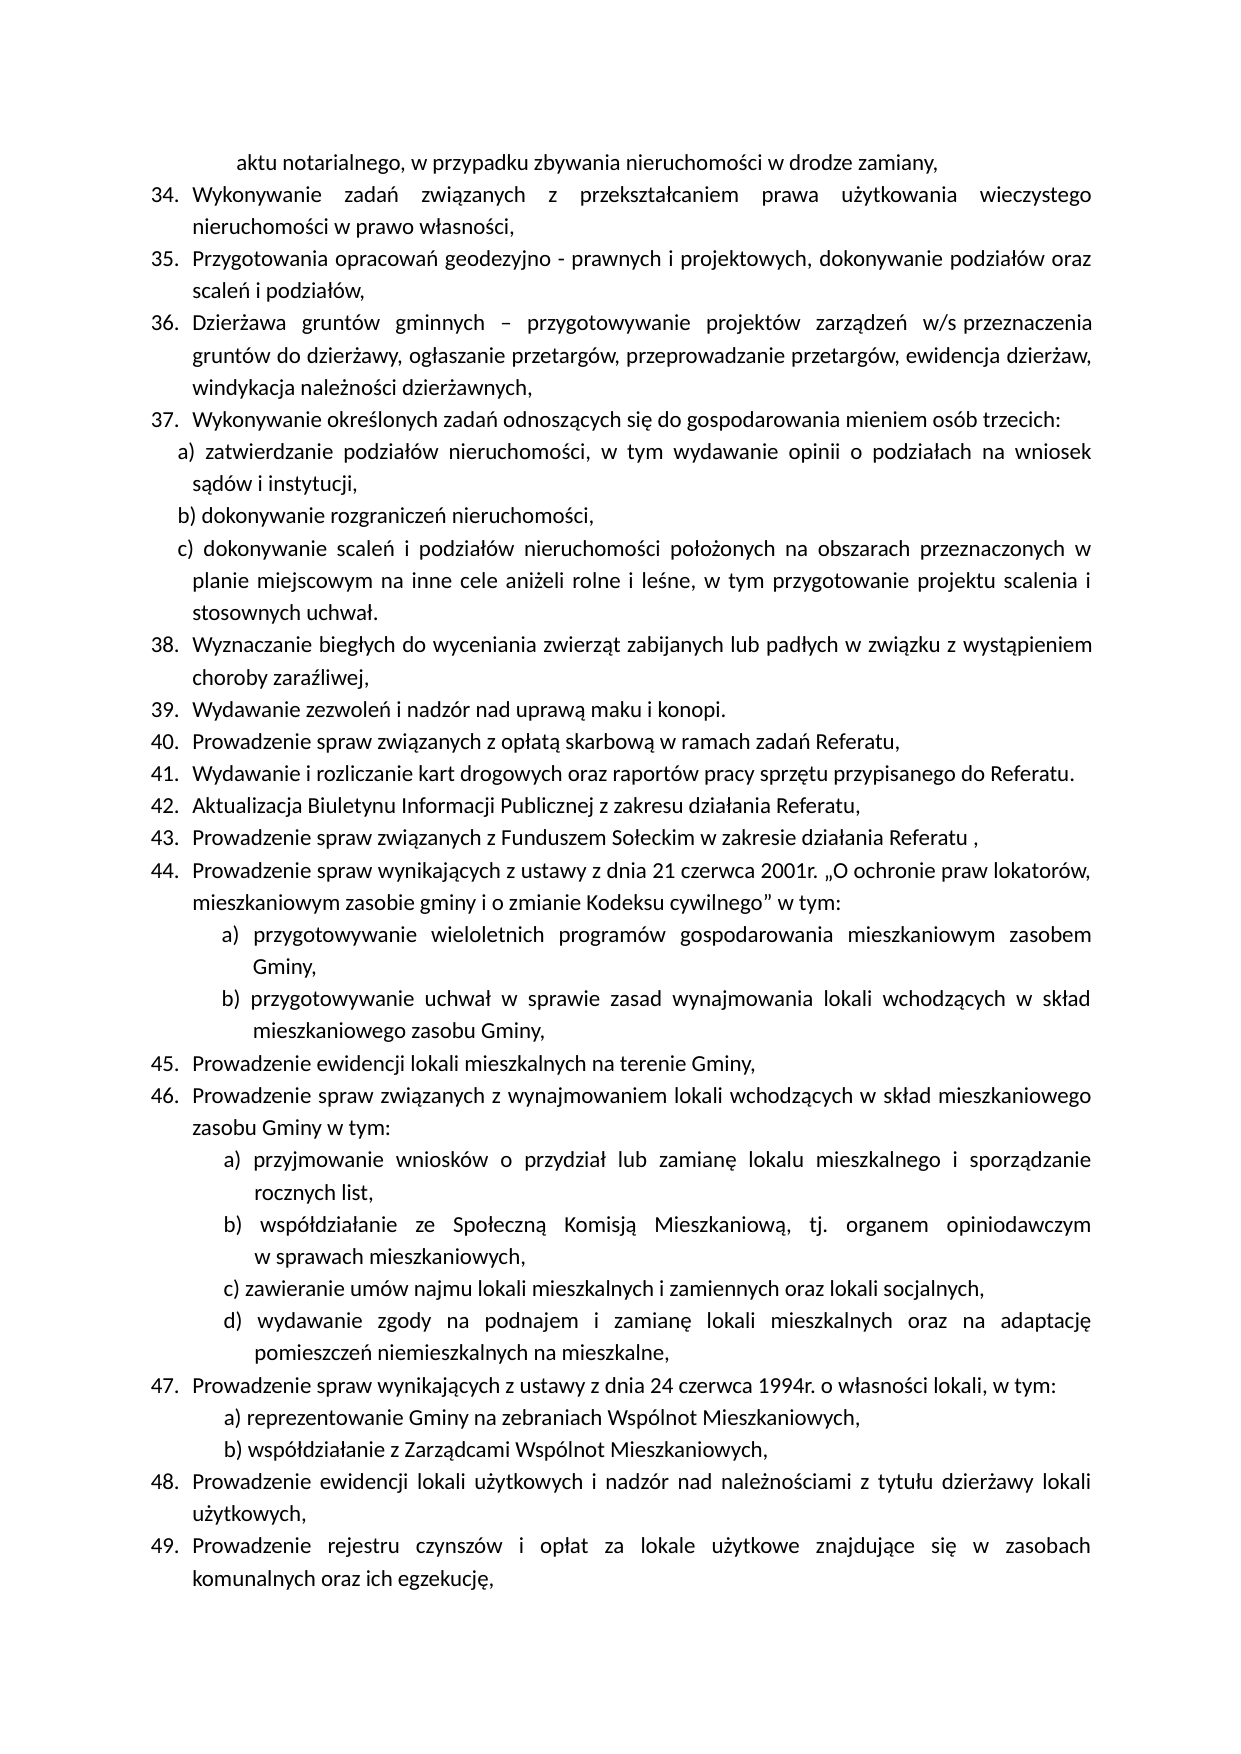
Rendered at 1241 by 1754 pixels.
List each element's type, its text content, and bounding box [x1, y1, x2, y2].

list Prowadzenie spraw wynikających z ustawy z dnia 24 czerwca 1994r. o własności lokali, w tym: [151, 1371, 1093, 1399]
list Prowadzenie spraw związanych z wynajmowaniem lokali wchodzących w skład mieszkaniowego zasobu Gminy w tym: [151, 1081, 1093, 1141]
list Prowadzenie ewidencji lokali mieszkalnych na terenie Gminy, [151, 1049, 1093, 1077]
text c) dokonywanie scaleń i podziałów nieruchomości położonych na obszarach przeznaczonych w planie miejscowym na inne cele aniżeli rolne i leśne, w tym przygotowanie projektu scalenia i stosownych uchwał. [177, 534, 1093, 626]
text a) reprezentowanie Gminy na zebraniach Wspólnot Mieszkaniowych, [223, 1403, 1093, 1431]
text b) dokonywanie rozgraniczeń nieruchomości, [177, 502, 1093, 530]
list Wyznaczanie biegłych do wyceniania zwierząt zabijanych lub padłych w związku z wystąpieniem choroby zaraźliwej, [151, 630, 1093, 691]
list Prowadzenie rejestru czynszów i opłat za lokale użytkowe znajdujące się w zasobach komunalnych oraz ich egzekucję, [151, 1532, 1093, 1592]
list Prowadzenie spraw wynikających z ustawy z dnia 21 czerwca 2001r. „O ochronie praw lokatorów, mieszkaniowym zasobie gminy i o zmianie Kodeksu cywilnego” w tym: [151, 856, 1093, 916]
list Prowadzenie spraw związanych z Funduszem Sołeckim w zakresie działania Referatu , [151, 823, 1093, 852]
text a) przyjmowanie wniosków o przydział lub zamianę lokalu mieszkalnego i sporządzanie rocznych list, [223, 1145, 1093, 1206]
list Przygotowania opracowań geodezyjno - prawnych i projektowych, dokonywanie podziałów oraz scaleń i podziałów, [151, 244, 1093, 304]
text a) przygotowywanie wieloletnich programów gospodarowania mieszkaniowym zasobem Gminy, [221, 920, 1093, 980]
list Wykonywanie określonych zadań odnoszących się do gospodarowania mieniem osób trzecich: [151, 405, 1093, 433]
text b) współdziałanie z Zarządcami Wspólnot Mieszkaniowych, [223, 1435, 1093, 1463]
text c) zawieranie umów najmu lokali mieszkalnych i zamiennych oraz lokali socjalnych, [223, 1274, 1093, 1302]
text b) współdziałanie ze Społeczną Komisją Mieszkaniową, tj. organem opiniodawczym w sprawach mieszkaniowych, [223, 1210, 1093, 1270]
text b) przygotowywanie uchwał w sprawie zasad wynajmowania lokali wchodzących w skład mieszkaniowego zasobu Gminy, [221, 984, 1093, 1045]
list Prowadzenie spraw związanych z opłatą skarbową w ramach zadań Referatu, [151, 727, 1093, 755]
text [207, 148, 1093, 176]
list Prowadzenie ewidencji lokali użytkowych i nadzór nad należnościami z tytułu dzierżawy lokali użytkowych, [151, 1467, 1093, 1527]
list Wydawanie zezwoleń i nadzór nad uprawą maku i konopi. [151, 695, 1093, 723]
list Aktualizacja Biuletynu Informacji Publicznej z zakresu działania Referatu, [151, 791, 1093, 819]
text d) wydawanie zgody na podnajem i zamianę lokali mieszkalnych oraz na adaptację pomieszczeń niemieszkalnych na mieszkalne, [223, 1306, 1093, 1367]
list Dzierżawa gruntów gminnych – przygotowywanie projektów zarządzeń w/s przeznaczenia gruntów do dzierżawy, ogłaszanie przetargów, przeprowadzanie przetargów, ewidencja dzierżaw, windykacja należności dzierżawnych, [151, 308, 1093, 401]
list Wykonywanie zadań związanych z przekształcaniem prawa użytkowania wieczystego nieruchomości w prawo własności, [151, 180, 1093, 240]
list Wydawanie i rozliczanie kart drogowych oraz raportów pracy sprzętu przypisanego do Referatu. [151, 759, 1093, 787]
text a) zatwierdzanie podziałów nieruchomości, w tym wydawanie opinii o podziałach na wniosek sądów i instytucji, [177, 437, 1093, 497]
